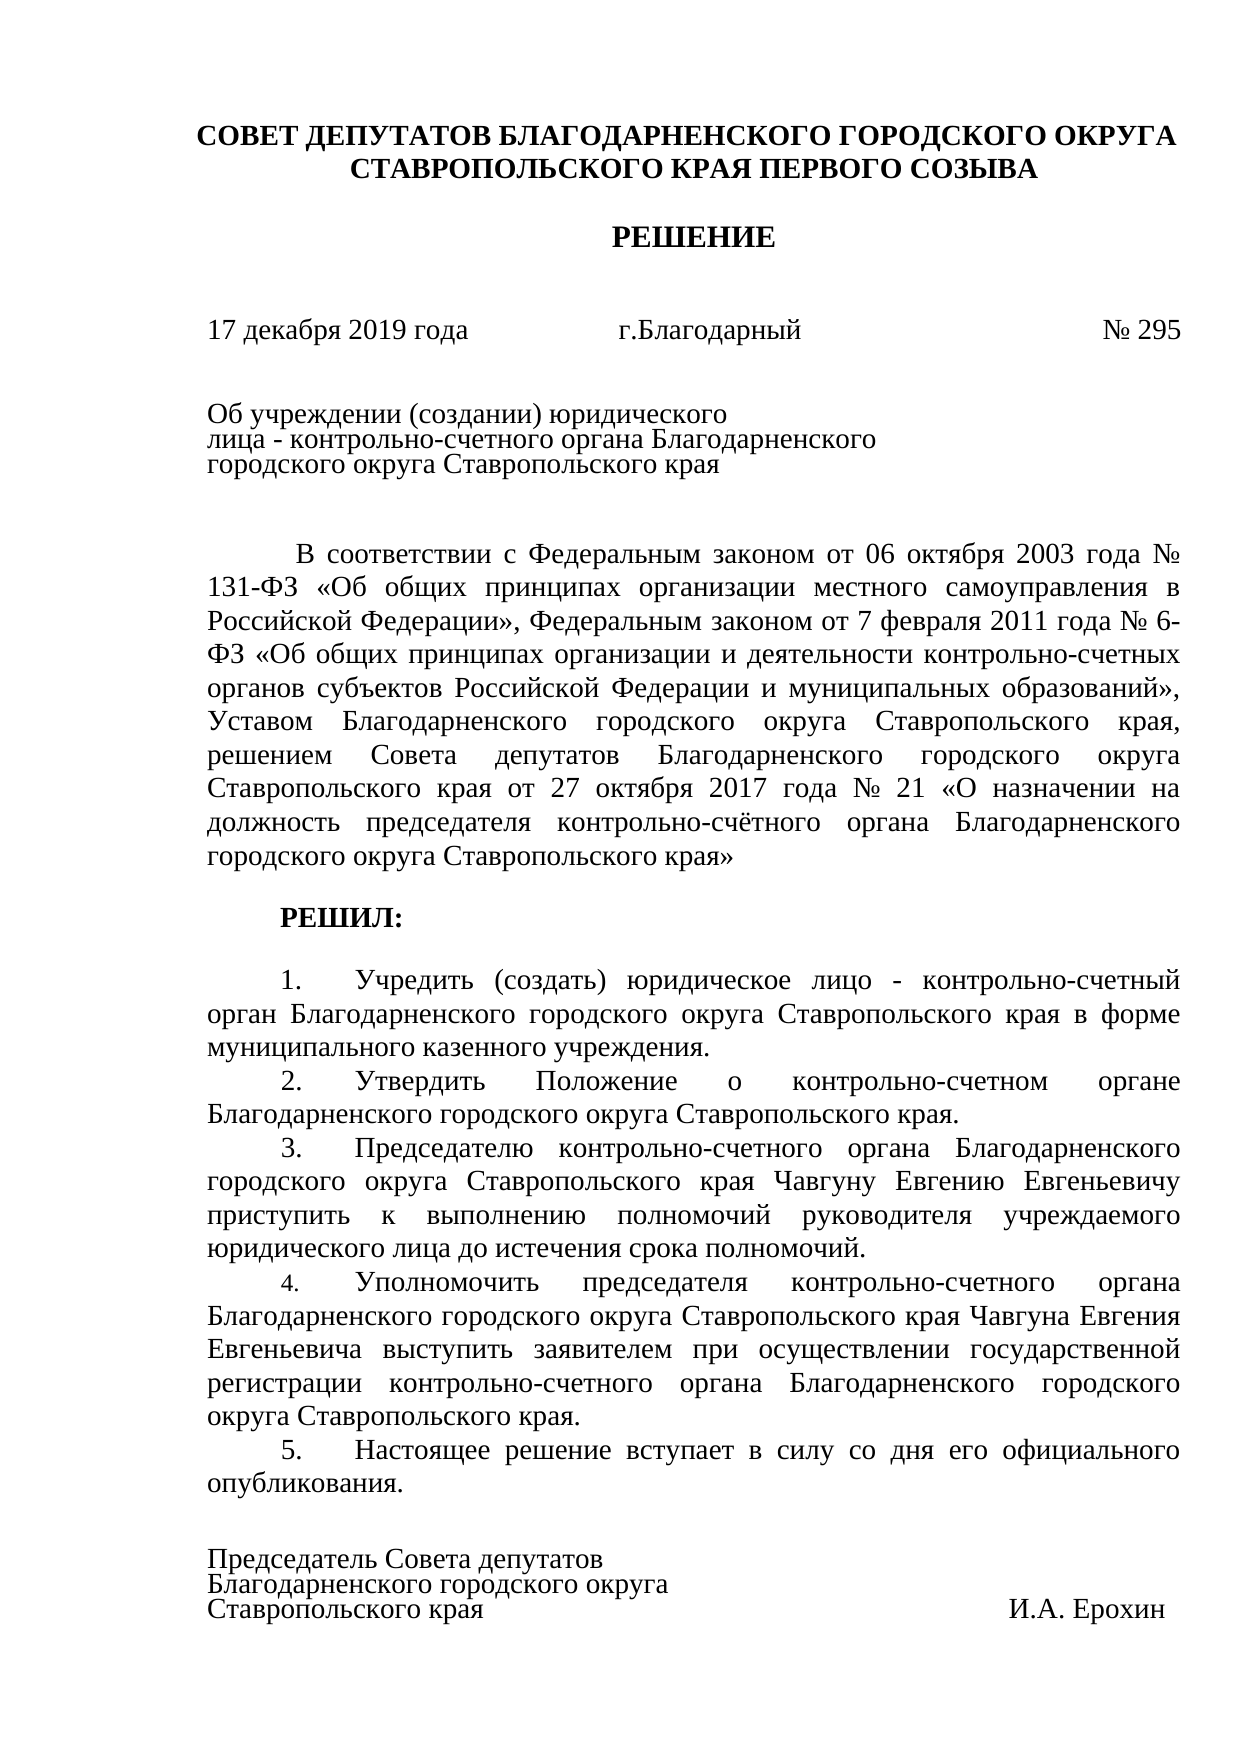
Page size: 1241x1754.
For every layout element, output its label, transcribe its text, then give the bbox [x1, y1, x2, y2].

text В соответствии с Федеральным законом от 06 октября 2003 года № 131-ФЗ «Об общих принципах организации местного самоуправления в Российской Федерации», Федеральным законом от 7 февраля 2011 года № 6-ФЗ «Об общих принципах организации и деятельности контрольно-счетных органов субъектов Российской Федерации и муниципальных образований», Уставом Благодарненского городского округа Ставропольского края, решением Совета депутатов Благодарненского городского округа Ставропольского края от 27 октября 2017 года № 21 «О назначении на должность председателя контрольно-счётного органа Благодарненского городского округа Ставропольского края» [207, 536, 1181, 871]
table_header № 295 [813, 312, 1192, 346]
table_header Об учреждении (создании) юридического лица - контрольно-счетного органа Благодарненского городского округа Ставропольского края [196, 403, 1196, 478]
list Учредить (создать) юридическое лицо - контрольно-счетный орган Благодарненского городского округа Ставропольского края в форме муниципального казенного учреждения. [207, 962, 1181, 1063]
text Ставропольского края И.А. Ерохин [207, 1599, 1181, 1624]
list Уполномочить председателя контрольно-счетного органа Благодарненского городского округа Ставропольского края Чавгуна Евгения Евгеньевича выступить заявителем при осуществлении государственной регистрации контрольно-счетного органа Благодарненского городского округа Ставропольского края. [207, 1264, 1181, 1432]
text РЕШИЛ: [274, 900, 1181, 933]
list Утвердить Положение о контрольно-счетном органе Благодарненского городского округа Ставропольского края. [207, 1063, 1181, 1130]
text Председатель Совета депутатов [207, 1549, 1181, 1574]
table_header 17 декабря 2019 года [196, 312, 498, 346]
table_header г.Благодарный [498, 312, 813, 346]
text Благодарненского городского округа [207, 1574, 1181, 1599]
list Председателю контрольно-счетного органа Благодарненского городского округа Ставропольского края Чавгуну Евгению Евгеньевичу приступить к выполнению полномочий руководителя учреждаемого юридического лица до истечения срока полномочий. [207, 1130, 1181, 1264]
text СТАВРОПОЛЬСКОГО КРАЯ ПЕРВОГО СОЗЫВА [207, 152, 1181, 185]
text СОВЕТ ДЕПУТАТОВ БЛАГОДАРНЕНСКОГО ГОРОДСКОГО ОКРУГА [192, 118, 1181, 152]
list Настоящее решение вступает в силу со дня его официального опубликования. [207, 1432, 1181, 1499]
text РЕШЕНИЕ [207, 219, 1181, 255]
